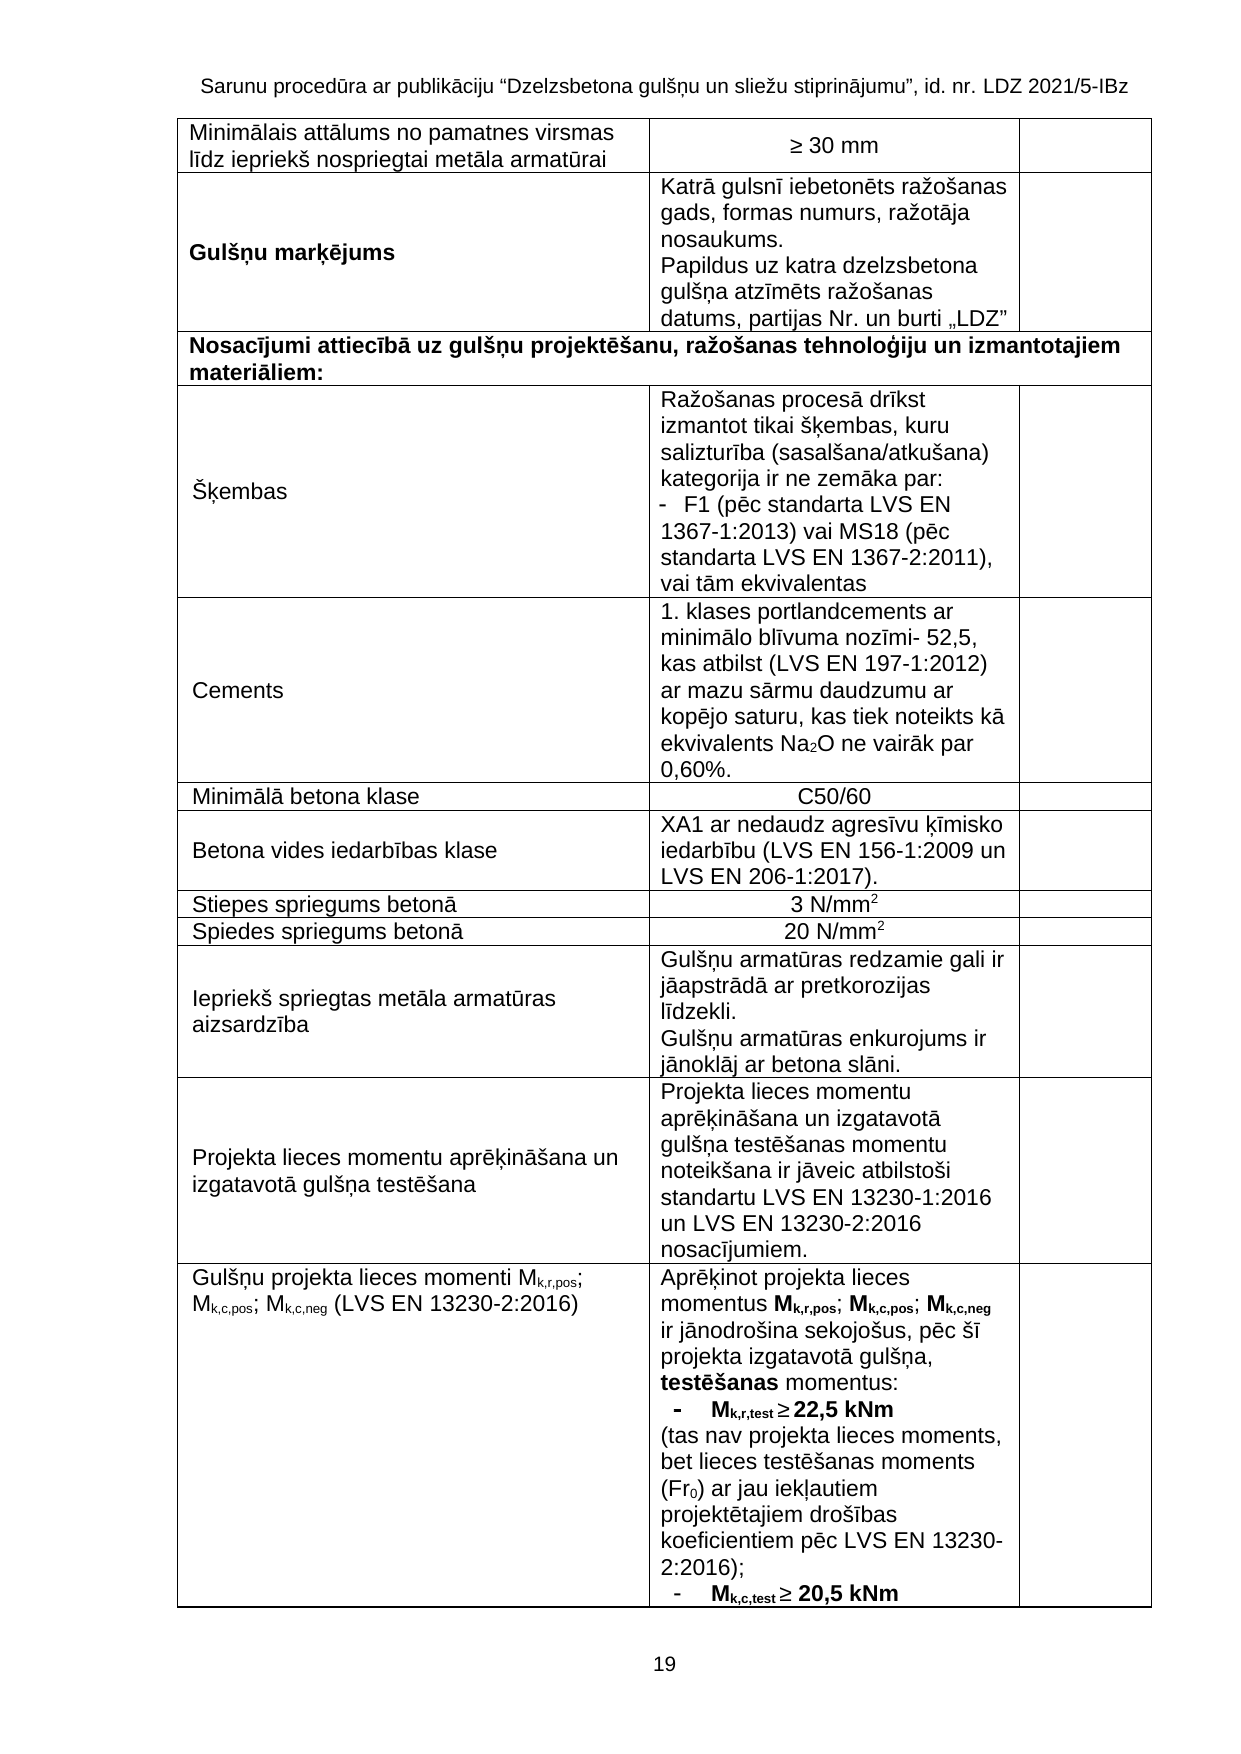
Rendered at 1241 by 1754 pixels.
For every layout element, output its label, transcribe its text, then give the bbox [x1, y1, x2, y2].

table_cell Gulšņu armatūras redzamie gali ir jāapstrādā ar pretkorozijas līdzekli. Gulšņu armatūras enkurojums ir jānoklāj ar betona slāni. [650, 946, 1019, 1077]
table_cell 1. klases portlandcements ar minimālo blīvuma nozīmi- 52,5, kas atbilst (LVS EN 197-1:2012) ar mazu sārmu daudzumu ar kopējo saturu, kas tiek noteikts kā ekvivalents Na2O ne vairāk par 0,60%. [650, 598, 1019, 782]
table_cell Projekta lieces momentu aprēķināšana un izgatavotā gulšņa testēšanas momentu noteikšana ir jāveic atbilstoši standartu LVS EN 13230-1:2016 un LVS EN 13230-2:2016 nosacījumiem. [650, 1078, 1019, 1263]
table_cell Iepriekš spriegtas metāla armatūras aizsardzība [178, 946, 649, 1077]
table_cell Katrā gulsnī iebetonēts ražošanas gads, formas numurs, ražotāja nosaukums. Papildus uz katra dzelzsbetona gulšņa atzīmēts ražošanas datums, partijas Nr. un burti „LDZ” [650, 173, 1019, 331]
table_cell Gulšņu marķējums [178, 173, 649, 331]
table_cell [1020, 1078, 1151, 1263]
table_cell [1020, 119, 1151, 172]
table_cell ≥ 30 mm [650, 119, 1019, 172]
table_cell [650, 1264, 1019, 1606]
table_cell C50/60 [650, 783, 1019, 809]
table_cell [1020, 1264, 1151, 1606]
table_cell [1020, 173, 1151, 331]
table_cell [1020, 891, 1151, 917]
table_cell Minimālā betona klase [178, 783, 649, 809]
table_cell [1020, 386, 1151, 597]
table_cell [178, 1264, 649, 1606]
table_cell Projekta lieces momentu aprēķināšana un izgatavotā gulšņa testēšana [178, 1078, 649, 1263]
table_cell [1020, 946, 1151, 1077]
table_cell 20 N/mm2 [650, 918, 1019, 944]
table_cell [1020, 598, 1151, 782]
table_cell 3 N/mm2 [650, 891, 1019, 917]
table_cell XA1 ar nedaudz agresīvu ķīmisko iedarbību (LVS EN 156-1:2009 un LVS EN 206-1:2017). [650, 811, 1019, 890]
table_cell [1020, 783, 1151, 809]
table_cell Ražošanas procesā drīkst izmantot tikai šķembas, kuru salizturība (sasalšana/atkušana) kategorija ir ne zemāka par: F1 (pēc standarta LVS EN 1367-1:2013) vai MS18 (pēc standarta LVS EN 1367-2:2011), vai tām ekvivalentas [650, 386, 1019, 597]
table_cell Betona vides iedarbības klase [178, 811, 649, 890]
table_cell Minimālais attālums no pamatnes virsmas līdz iepriekš nospriegtai metāla armatūrai [178, 119, 649, 172]
table_cell Šķembas [178, 386, 649, 597]
table_cell Cements [178, 598, 649, 782]
table_cell Nosacījumi attiecībā uz gulšņu projektēšanu, ražošanas tehnoloģiju un izmantotajiem materiāliem: [178, 332, 1151, 385]
table_cell [1020, 918, 1151, 944]
table_cell Spiedes spriegums betonā [178, 918, 649, 944]
table_cell Stiepes spriegums betonā [178, 891, 649, 917]
table_cell [1020, 811, 1151, 890]
